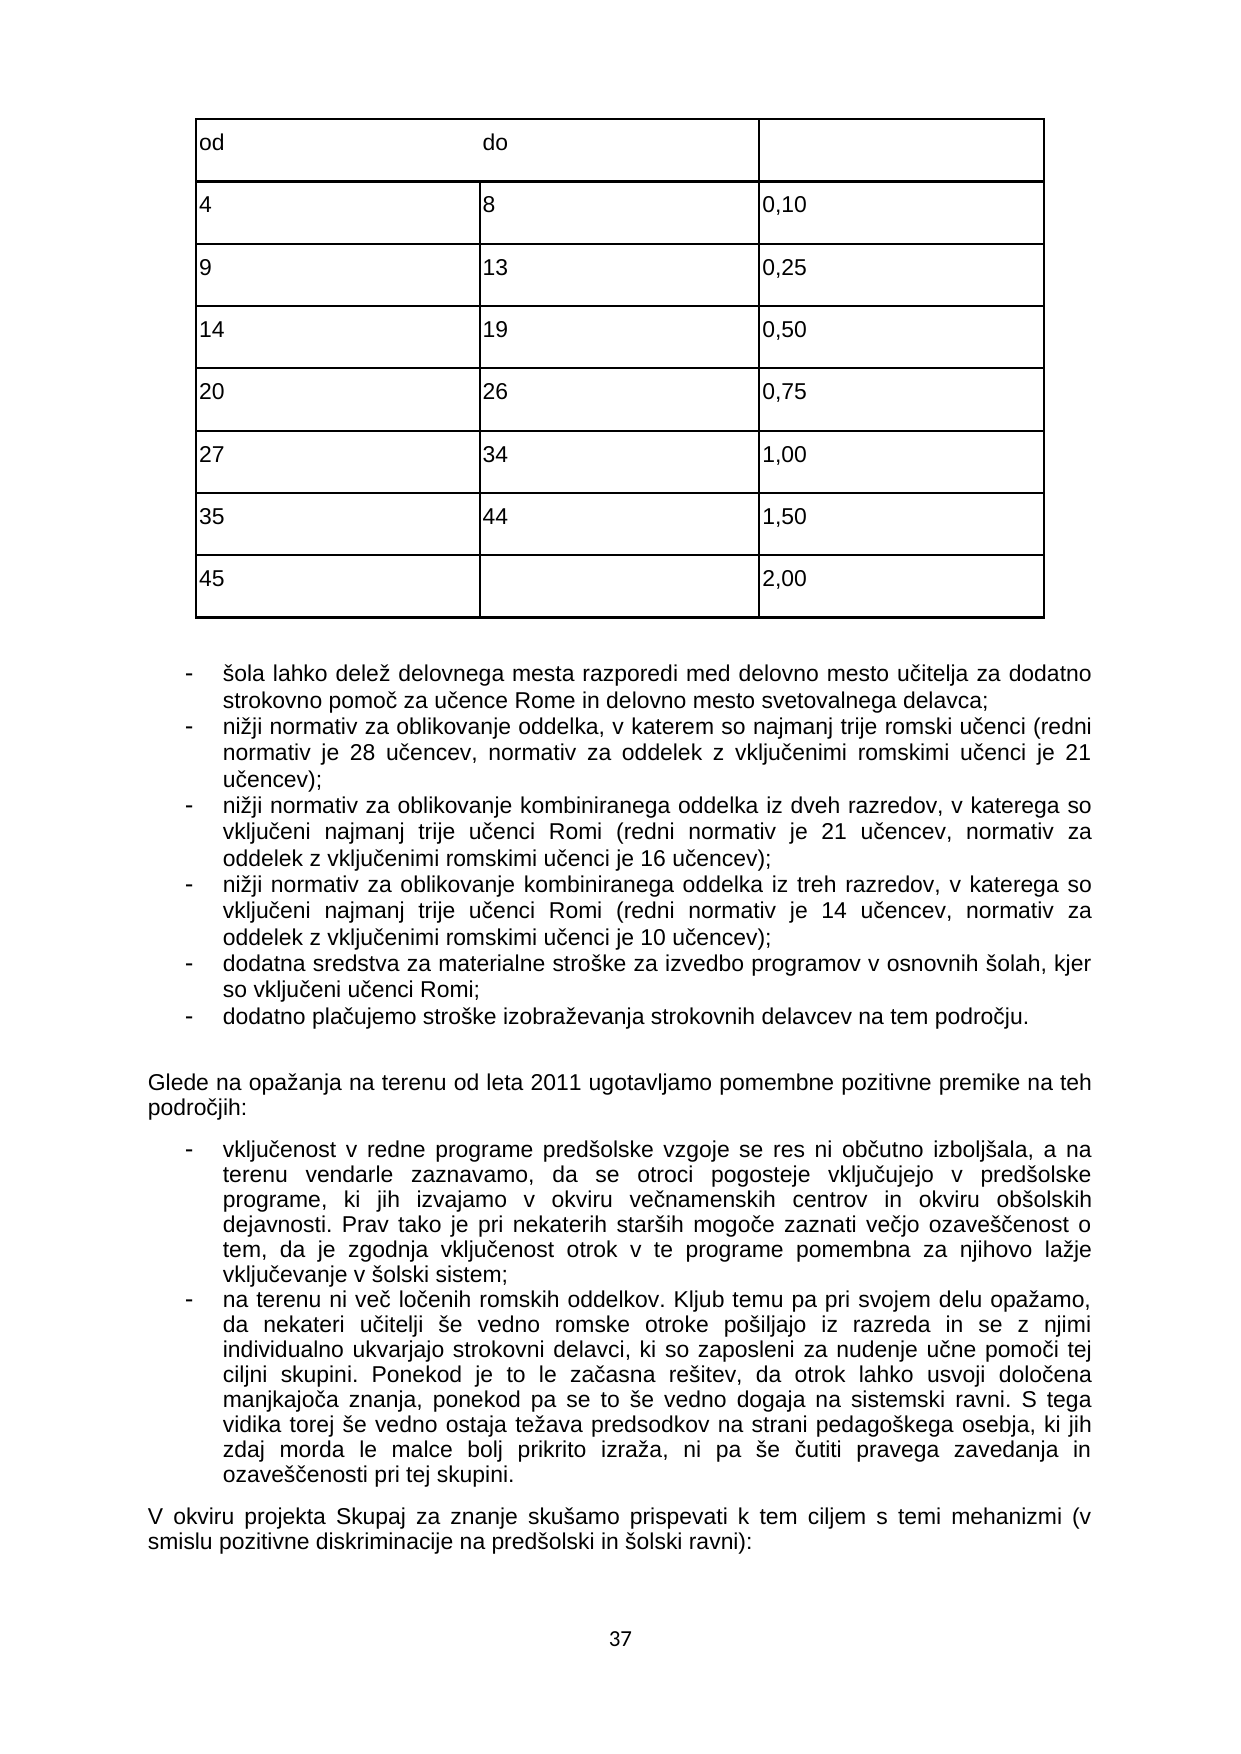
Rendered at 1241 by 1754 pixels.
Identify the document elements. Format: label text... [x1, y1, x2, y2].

list na terenu ni več ločenih romskih oddelkov. Kljub temu pa pri svojem delu opažamo, da nekateri učitelji še vedno romske otroke pošiljajo iz razreda in se z njimi individualno ukvarjajo strokovni delavci, ki so zaposleni za nudenje učne pomoči tej ciljni skupini. Ponekod je to le začasna rešitev, da otrok lahko usvoji določena manjkajoča znanja, ponekod pa se to še vedno dogaja na sistemski ravni. S tega vidika torej še vedno ostaja težava predsodkov na strani pedagoškega osebja, ki jih zdaj morda le malce bolj prikrito izraža, ni pa še čutiti pravega zavedanja in ozaveščenosti pri tej skupini. [185, 1287, 1092, 1487]
table_cell 34 [481, 432, 758, 492]
table_cell 0,75 [760, 369, 1043, 429]
list nižji normativ za oblikovanje kombiniranega oddelka iz dveh razredov, v katerega so vključeni najmanj trije učenci Romi (redni normativ je 21 učencev, normativ za oddelek z vključenimi romskimi učenci je 16 učencev); [185, 792, 1092, 871]
table_cell 0,10 [760, 183, 1043, 243]
table_cell [481, 556, 758, 616]
table_cell do [480, 120, 758, 180]
table_cell od [197, 120, 479, 180]
table_cell 45 [197, 556, 479, 616]
table_cell 19 [481, 307, 758, 367]
list dodatno plačujemo stroške izobraževanja strokovnih delavcev na tem področju. [185, 1003, 1092, 1029]
table_cell 14 [197, 307, 479, 367]
table_cell 20 [197, 369, 479, 429]
table_cell 0,50 [760, 307, 1043, 367]
table_cell 0,25 [760, 245, 1043, 305]
text Glede na opažanja na terenu od leta 2011 ugotavljamo pomembne pozitivne premike na teh področjih: [148, 1071, 1092, 1121]
table_cell 1,50 [760, 494, 1043, 554]
list nižji normativ za oblikovanje kombiniranega oddelka iz treh razredov, v katerega so vključeni najmanj trije učenci Romi (redni normativ je 14 učencev, normativ za oddelek z vključenimi romskimi učenci je 10 učencev); [185, 871, 1092, 950]
table_cell 1,00 [760, 432, 1043, 492]
table_cell 35 [197, 494, 479, 554]
table_cell 13 [481, 245, 758, 305]
table_cell 4 [197, 183, 479, 243]
table_cell 27 [197, 432, 479, 492]
table_cell 2,00 [760, 556, 1043, 616]
table_cell 9 [197, 245, 479, 305]
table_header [760, 120, 1043, 180]
list vključenost v redne programe predšolske vzgoje se res ni občutno izboljšala, a na terenu vendarle zaznavamo, da se otroci pogosteje vključujejo v predšolske programe, ki jih izvajamo v okviru večnamenskih centrov in okviru obšolskih dejavnosti. Prav tako je pri nekaterih starših mogoče zaznati večjo ozaveščenost o tem, da je zgodnja vključenost otrok v te programe pomembna za njihovo lažje vključevanje v šolski sistem; [185, 1137, 1092, 1287]
table_cell 8 [481, 183, 758, 243]
table_cell 26 [481, 369, 758, 429]
list šola lahko delež delovnega mesta razporedi med delovno mesto učitelja za dodatno strokovno pomoč za učence Rome in delovno mesto svetovalnega delavca; [185, 660, 1092, 713]
table_cell 44 [481, 494, 758, 554]
list dodatna sredstva za materialne stroške za izvedbo programov v osnovnih šolah, kjer so vključeni učenci Romi; [185, 950, 1092, 1003]
text V okviru projekta Skupaj za znanje skušamo prispevati k tem ciljem s temi mehanizmi (v smislu pozitivne diskriminacije na predšolski in šolski ravni): [148, 1504, 1092, 1554]
list nižji normativ za oblikovanje oddelka, v katerem so najmanj trije romski učenci (redni normativ je 28 učencev, normativ za oddelek z vključenimi romskimi učenci je 21 učencev); [185, 713, 1092, 792]
